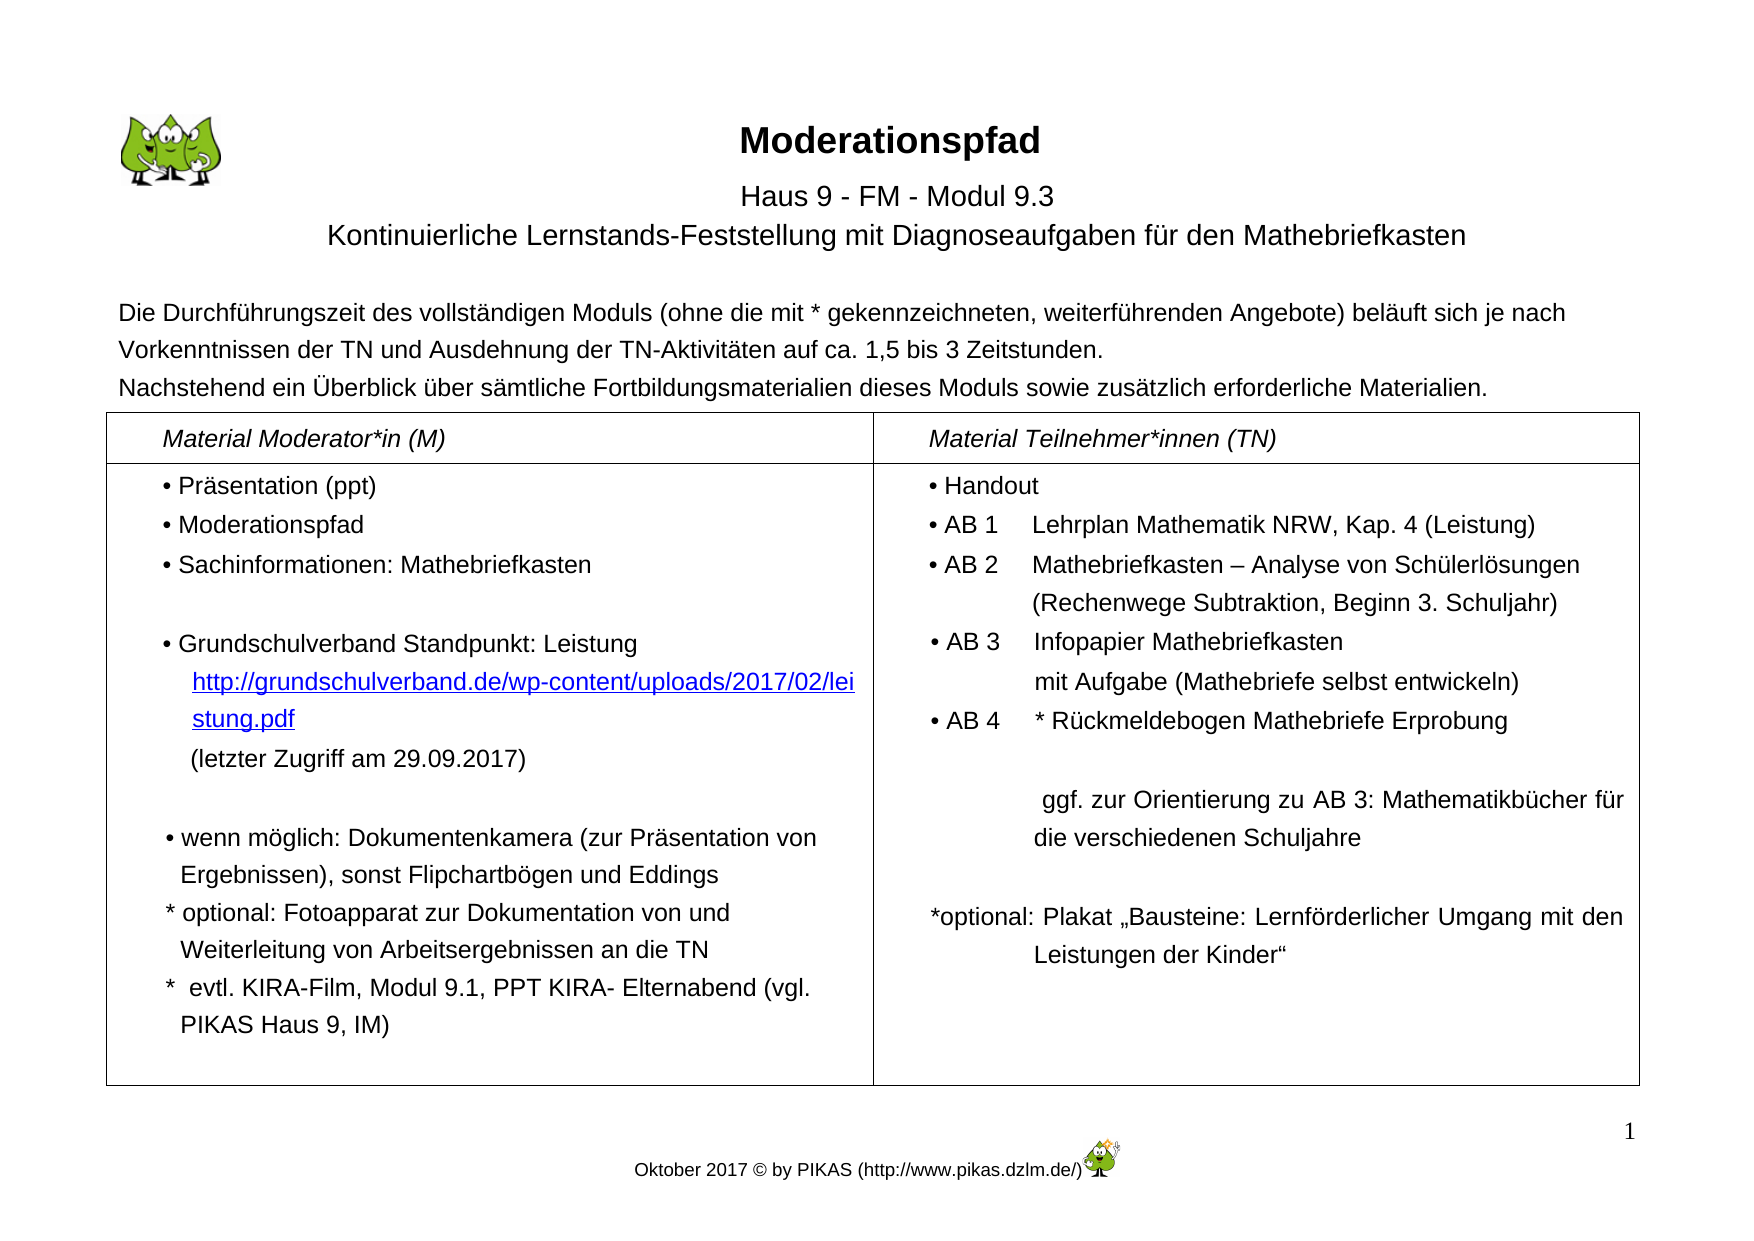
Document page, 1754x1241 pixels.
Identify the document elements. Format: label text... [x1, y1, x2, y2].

table_header Material Teilnehmer*innen (TN) [874, 413, 1639, 463]
table_cell • Präsentation (ppt) • Moderationspfad • Sachinformationen: Mathebriefkasten • Grundschulverband Standpunkt: Leistung http://grundschulverband.de/wp-content/uploads/2017/02/leistung.pdf (letzter Zugriff am 29.09.2017) • wenn möglich: Dokumentenkamera (zur Präsentation von Ergebnissen), sonst Flipchartbögen und Eddings * optional: Fotoapparat zur Dokumentation von und Weiterleitung von Arbeitsergebnissen an die TN * evtl. KIRA-Film, Modul 9.1, PPT KIRA- Elternabend (vgl. PIKAS Haus 9, IM) [107, 464, 873, 1085]
picture [1082, 1137, 1121, 1177]
text Haus 9 - FM - Modul 9.3 [162, 177, 1632, 214]
text Kontinuierliche Lernstands-Feststellung mit Diagnoseaufgaben für den Mathebriefkasten [162, 216, 1632, 254]
text Nachstehend ein Überblick über sämtliche Fortbildungsmaterialien dieses Moduls sowie zusätzlich erforderliche Materialien. [118, 368, 1632, 406]
text Die Durchführungszeit des vollständigen Moduls (ohne die mit * gekennzeichneten, weiterführenden Angebote) beläuft sich je nach Vorkenntnissen der TN und Ausdehnung der TN-Aktivitäten auf ca. 1,5 bis 3 Zeitstunden. [118, 293, 1632, 368]
table_cell • Handout • AB 1 Lehrplan Mathematik NRW, Kap. 4 (Leistung) • AB 2 Mathebriefkasten – Analyse von Schülerlösungen (Rechenwege Subtraktion, Beginn 3. Schuljahr) • AB 3 Infopapier Mathebriefkasten mit Aufgabe (Mathebriefe selbst entwickeln) • AB 4 * Rückmeldebogen Mathebriefe Erprobung ggf. zur Orientierung zu AB 3: Mathematikbücher für die verschiedenen Schuljahre *optional: Plakat „Bausteine: Lernförderlicher Umgang mit den Leistungen der Kinder“ [874, 464, 1639, 1085]
list Moderationspfad [103, 102, 1636, 177]
picture [121, 114, 221, 186]
table_header Material Moderator*in (M) [107, 413, 873, 463]
